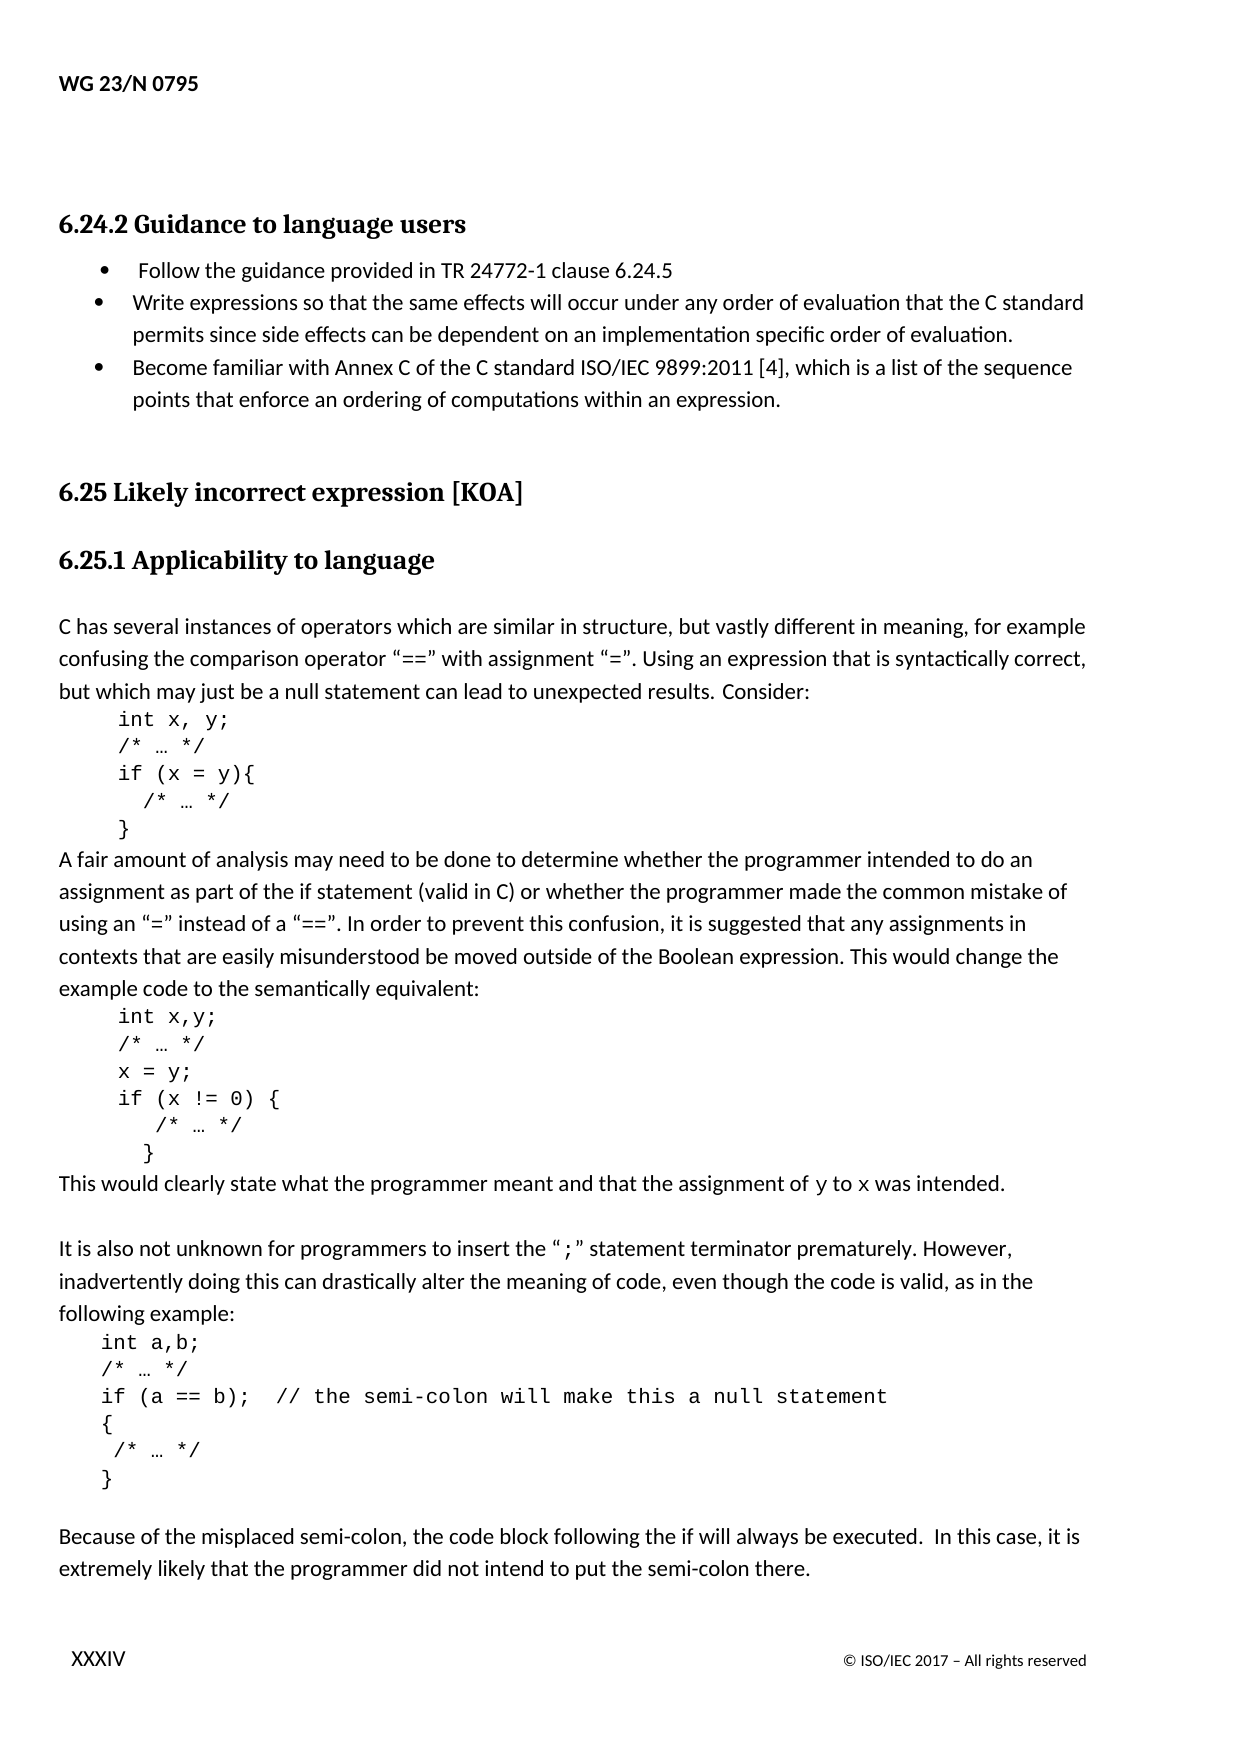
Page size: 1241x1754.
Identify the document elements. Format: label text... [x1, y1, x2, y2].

text if (x = y){ [118, 763, 1099, 787]
text int a,b; [58, 1332, 1099, 1355]
text if (a == b); // the semi-colon will make this a null statement [58, 1386, 1099, 1410]
text C has several instances of operators which are similar in structure, but vastly different in meaning, for example confusing the comparison operator “==” with assignment “=”. Using an expression that is syntactically correct, but which may just be a null statement can lead to unexpected results. Consider: [58, 612, 1099, 705]
text This would clearly state what the programmer meant and that the assignment of y to x was intended. [58, 1169, 1099, 1198]
text { [58, 1413, 1099, 1437]
text } [58, 1468, 1099, 1491]
text } [118, 1142, 1099, 1166]
text int x,y; [118, 1006, 1099, 1030]
text It is also not unknown for programmers to insert the “;” statement terminator prematurely. However, inadvertently doing this can drastically alter the meaning of code, even though the code is valid, as in the following example: [58, 1234, 1099, 1327]
text } [118, 818, 1099, 841]
list Become familiar with Annex C of the C standard ISO/IEC 9899:2011 [4], which is a list of the sequence points that enforce an ordering of computations within an expression. [95, 353, 1099, 413]
text /* … */ [58, 1440, 1099, 1464]
text x = y; [118, 1061, 1099, 1084]
text if (x != 0) { [118, 1088, 1099, 1112]
text /* … */ [118, 736, 1099, 760]
text A fair amount of analysis may need to be done to determine whether the programmer intended to do an assignment as part of the if statement (valid in C) or whether the programmer made the common mistake of using an “=” instead of a “==”. In order to prevent this confusion, it is suggested that any assignments in contexts that are easily misunderstood be moved outside of the Boolean expression. This would change the example code to the semantically equivalent: [58, 845, 1099, 1002]
subtitle 6.25.1 Applicability to language [58, 545, 1099, 576]
subtitle 6.25 Likely incorrect expression [KOA] [58, 477, 1099, 508]
subtitle 6.24.2 Guidance to language users [58, 209, 1099, 240]
list Follow the guidance provided in TR 24772-1 clause 6.24.5 [101, 256, 1099, 284]
list Write expressions so that the same effects will occur under any order of evaluation that the C standard permits since side effects can be dependent on an implementation specific order of evaluation. [95, 288, 1099, 349]
text /* … */ [118, 1034, 1099, 1057]
text /* … */ [58, 1359, 1099, 1382]
text Because of the misplaced semi-colon, the code block following the if will always be executed. In this case, it is extremely likely that the programmer did not intend to put the semi-colon there. [58, 1522, 1099, 1582]
text /* … */ [118, 791, 1099, 814]
text /* … */ [118, 1115, 1099, 1139]
text int x, y; [118, 709, 1099, 733]
